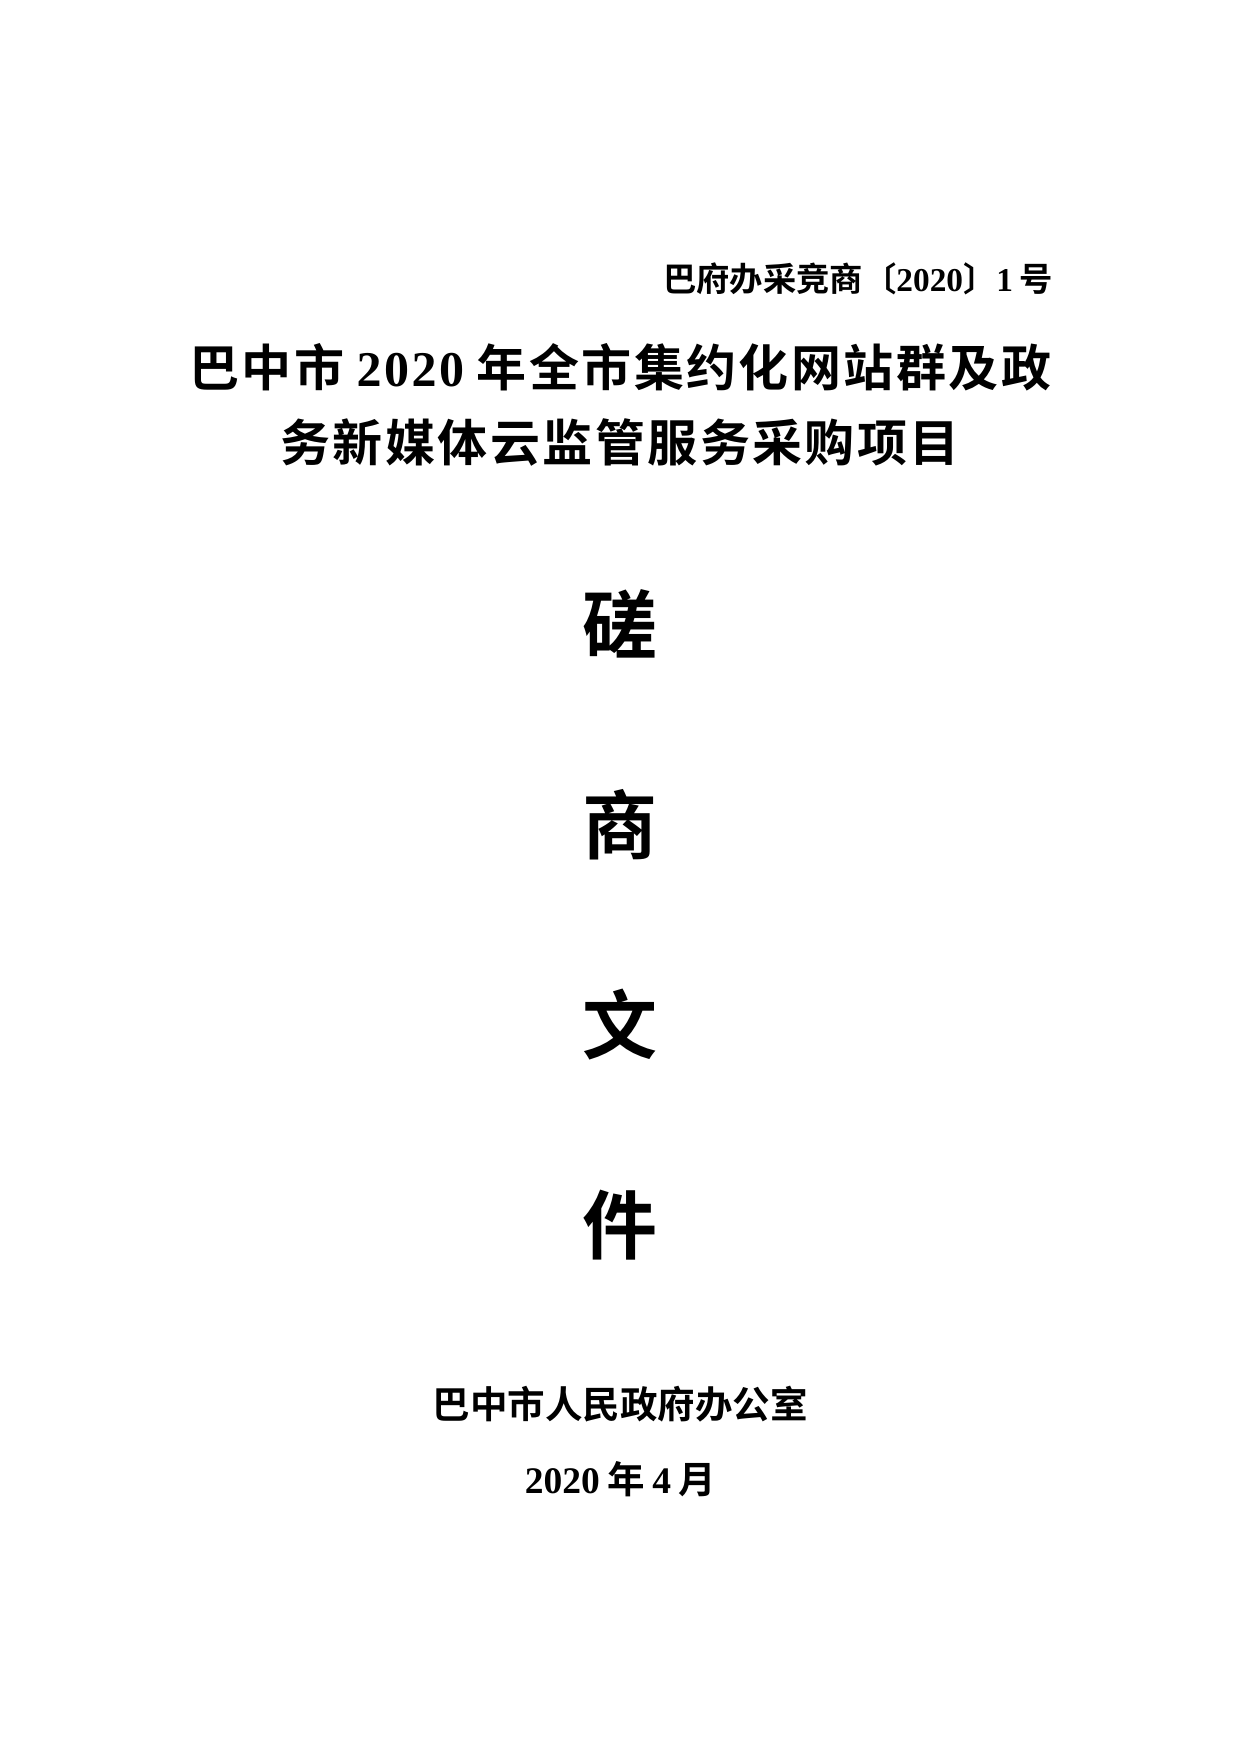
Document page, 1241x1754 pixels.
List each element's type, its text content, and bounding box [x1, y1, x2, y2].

text 文 [187, 964, 1053, 1077]
text 巴中市2020年全市集约化网站群及政务新媒体云监管服务采购项目 [187, 327, 1053, 477]
text 巴府办采竞商〔2020〕1号 [187, 239, 1053, 314]
text 磋 [187, 564, 1053, 677]
text 巴中市人民政府办公室 [187, 1364, 1053, 1439]
text 件 [187, 1164, 1053, 1277]
text 2020年4月 [187, 1439, 1053, 1514]
text 商 [187, 764, 1053, 877]
